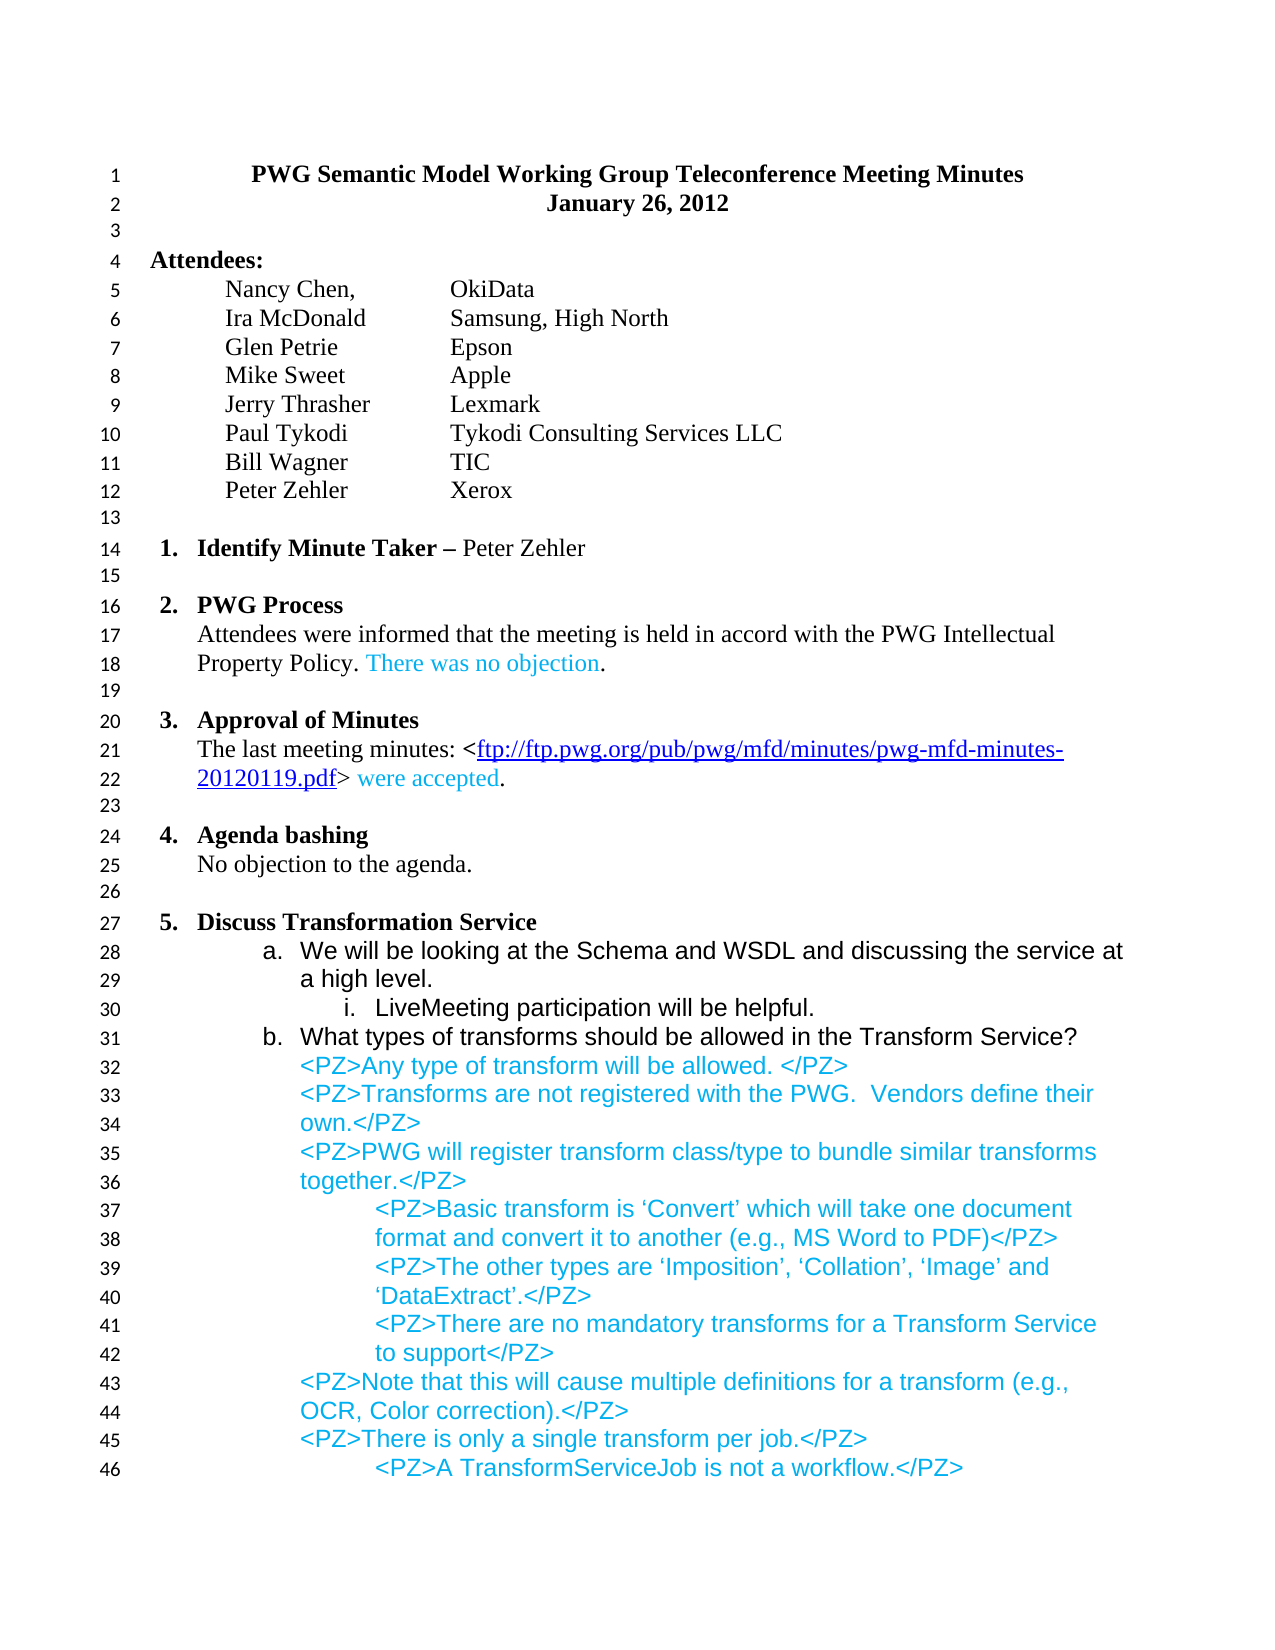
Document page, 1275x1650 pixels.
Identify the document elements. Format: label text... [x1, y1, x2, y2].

text Jerry Thrasher Lexmark [225, 389, 1125, 418]
list <PZ>There is only a single transform per job.</PZ> [300, 1424, 1125, 1453]
list Agenda bashing [159, 821, 1125, 849]
text The last meeting minutes: <ftp://ftp.pwg.org/pub/pwg/mfd/minutes/pwg-mfd-minutes-20120119.pdf> were accepted. [197, 734, 1125, 792]
text Attendees: [150, 246, 1125, 274]
text Glen Petrie Epson [225, 332, 1125, 361]
list <PZ>The other types are ‘Imposition’, ‘Collation’, ‘Image’ and ‘DataExtract’.</PZ> [375, 1252, 1125, 1309]
list <PZ>Transforms are not registered with the PWG. Vendors define their own.</PZ> [300, 1079, 1125, 1137]
text Bill Wagner TIC [225, 447, 1125, 476]
list Discuss Transformation Service [159, 907, 1125, 936]
text Ira McDonald Samsung, High North [225, 303, 1125, 332]
list <PZ>A TransformServiceJob is not a workflow.</PZ> [375, 1453, 1125, 1482]
text PWG Semantic Model Working Group Teleconference Meeting Minutes [150, 159, 1125, 188]
list <PZ>Note that this will cause multiple definitions for a transform (e.g., OCR, Color correction).</PZ> [300, 1367, 1125, 1424]
text Peter Zehler Xerox [225, 476, 1125, 504]
list Approval of Minutes [159, 706, 1125, 734]
list PWG Process [159, 591, 1125, 619]
list Identify Minute Taker – Peter Zehler [159, 533, 1125, 562]
list <PZ>Any type of transform will be allowed. </PZ> [300, 1051, 1125, 1079]
text Paul Tykodi Tykodi Consulting Services LLC [225, 418, 1125, 447]
text Mike Sweet Apple [225, 361, 1125, 389]
list <PZ>Basic transform is ‘Convert’ which will take one document format and convert it to another (e.g., MS Word to PDF)</PZ> [375, 1194, 1125, 1252]
text Attendees were informed that the meeting is held in accord with the PWG Intellectual Property Policy. There was no objection. [197, 619, 1125, 677]
list <PZ>There are no mandatory transforms for a Transform Service to support</PZ> [375, 1309, 1125, 1367]
list What types of transforms should be allowed in the Transform Service? [262, 1022, 1125, 1051]
text Nancy Chen, OkiData [225, 274, 1125, 303]
text No objection to the agenda. [197, 849, 1125, 878]
text January 26, 2012 [150, 188, 1125, 217]
list We will be looking at the Schema and WSDL and discussing the service at a high level. [262, 936, 1125, 993]
list <PZ>PWG will register transform class/type to bundle similar transforms together.</PZ> [300, 1137, 1125, 1194]
list LiveMeeting participation will be helpful. [356, 993, 1125, 1022]
